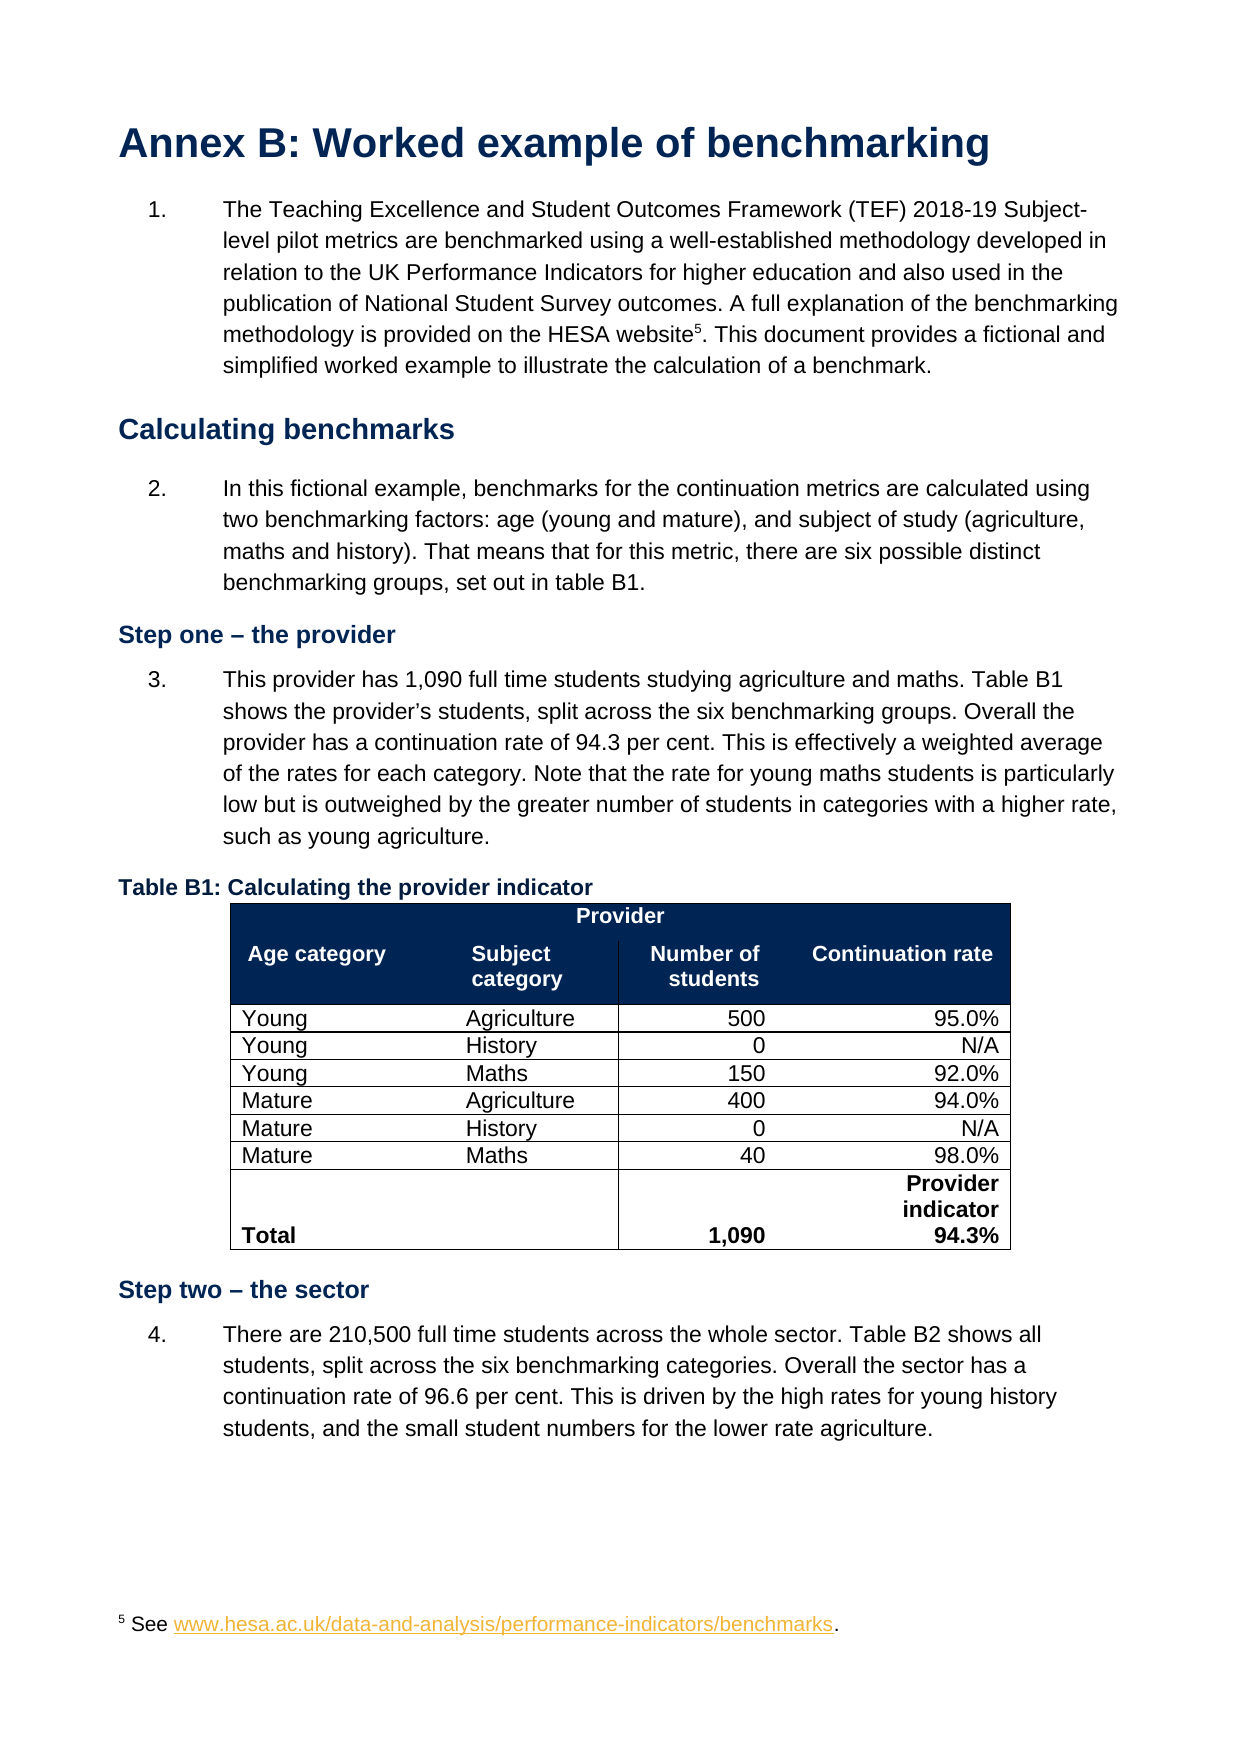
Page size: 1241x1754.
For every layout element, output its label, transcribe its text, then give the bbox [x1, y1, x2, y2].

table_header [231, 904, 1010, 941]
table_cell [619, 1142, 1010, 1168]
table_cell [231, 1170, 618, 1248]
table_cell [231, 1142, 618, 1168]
subtitle Table B1: Calculating the provider indicator [118, 874, 1122, 900]
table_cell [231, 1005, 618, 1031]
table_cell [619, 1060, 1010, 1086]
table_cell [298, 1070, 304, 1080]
subtitle Step two – the sector [118, 1274, 1122, 1303]
subtitle Annex B: Worked example of benchmarking [118, 118, 1122, 166]
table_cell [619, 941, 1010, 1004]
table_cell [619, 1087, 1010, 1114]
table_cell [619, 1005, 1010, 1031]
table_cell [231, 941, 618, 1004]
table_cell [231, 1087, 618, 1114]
list There are 210,500 full time students across the whole sector. Table B2 shows all students, split across the six benchmarking categories. Overall the sector has a continuation rate of 96.6 per cent. This is driven by the high rates for young history students, and the small student numbers for the lower rate agriculture. [148, 1316, 1122, 1441]
list This provider has 1,090 full time students studying agriculture and maths. Table B1 shows the provider’s students, split across the six benchmarking groups. Overall the provider has a continuation rate of 94.3 per cent. This is effectively a weighted average of the rates for each category. Note that the rate for young maths students is particularly low but is outweighed by the greater number of students in categories with a higher rate, such as young agriculture. [148, 661, 1122, 849]
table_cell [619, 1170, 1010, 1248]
list In this fictional example, benchmarks for the continuation metrics are calculated using two benchmarking factors: age (young and mature), and subject of study (agriculture, maths and history). That means that for this metric, there are six possible distinct benchmarking groups, set out in table B1. [148, 470, 1122, 595]
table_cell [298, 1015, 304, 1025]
subtitle Calculating benchmarks [118, 403, 1122, 445]
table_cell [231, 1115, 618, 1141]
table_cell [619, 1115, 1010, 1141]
list The Teaching Excellence and Student Outcomes Framework (TEF) 2018-19 Subject-level pilot metrics are benchmarked using a well-established methodology developed in relation to the UK Performance Indicators for higher education and also used in the publication of National Student Survey outcomes. A full explanation of the benchmarking methodology is provided on the HESA website. This document provides a fictional and simplified worked example to illustrate the calculation of a benchmark. [148, 191, 1122, 378]
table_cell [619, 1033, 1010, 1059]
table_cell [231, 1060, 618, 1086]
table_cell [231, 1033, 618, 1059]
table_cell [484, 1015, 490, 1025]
subtitle Step one – the provider [118, 620, 1122, 649]
